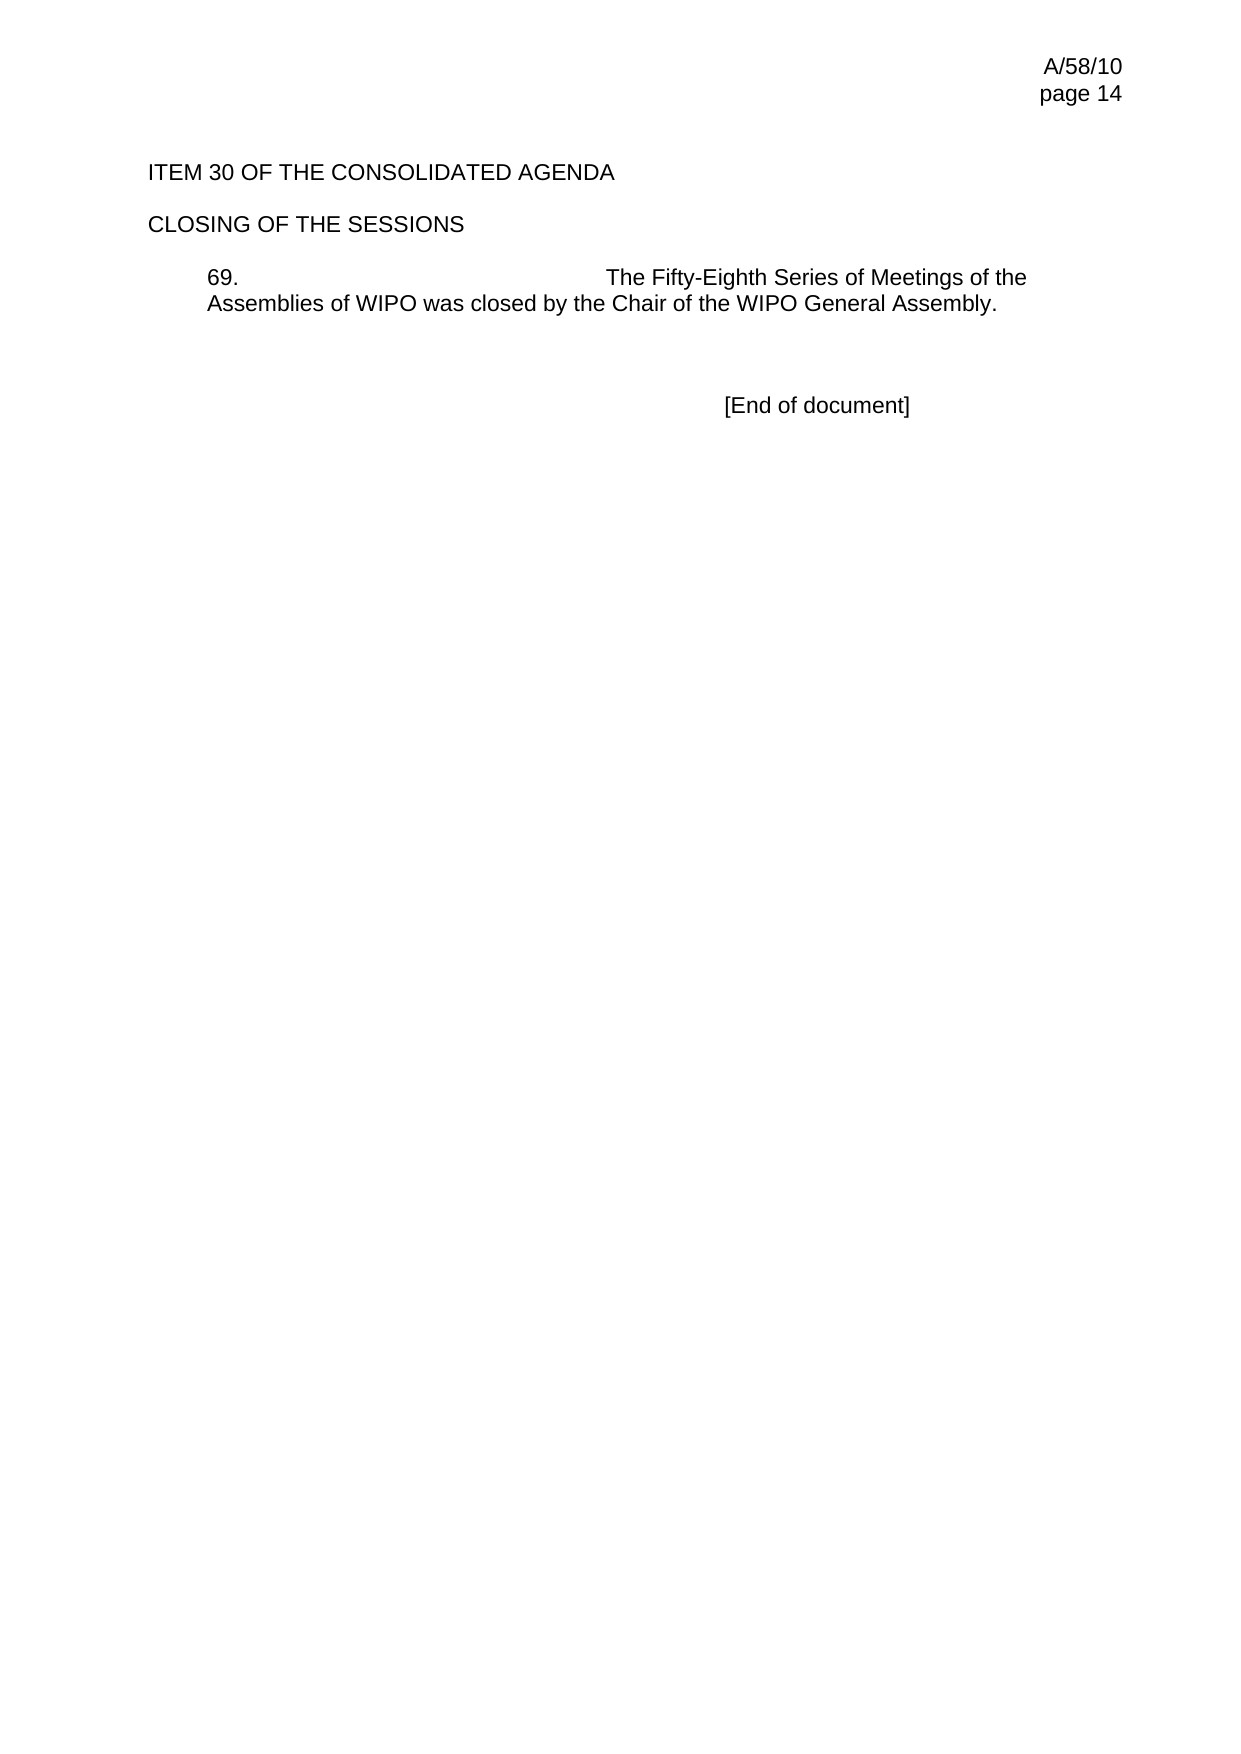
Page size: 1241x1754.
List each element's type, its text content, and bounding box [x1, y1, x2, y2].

text The Fifty-Eighth Series of Meetings of the Assemblies of WIPO was closed by the Chair of the WIPO General Assembly. [207, 264, 1122, 317]
text ITEM 30 OF THE CONSOLIDATED AGENDA CLOSING OF THE SESSIONS [148, 158, 1122, 238]
list [End of document] [724, 392, 1122, 418]
